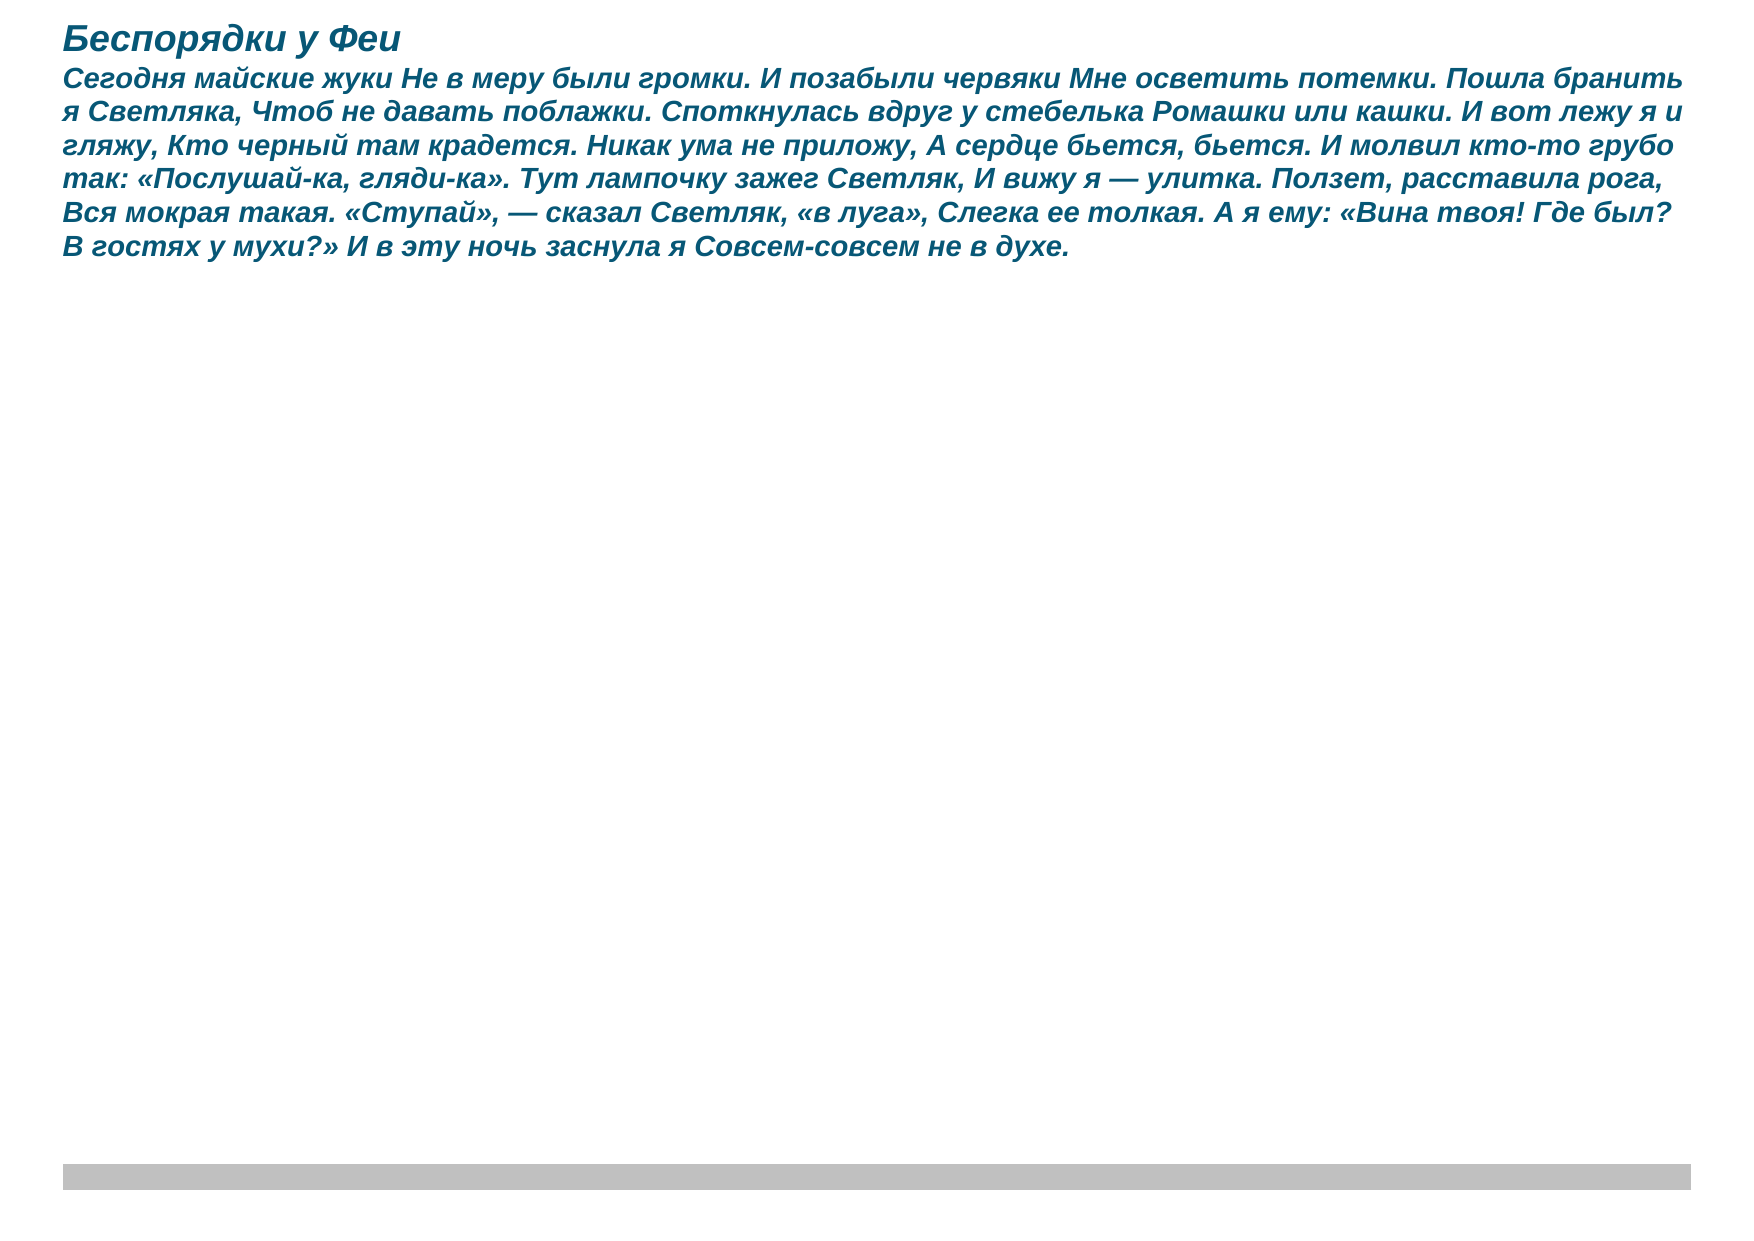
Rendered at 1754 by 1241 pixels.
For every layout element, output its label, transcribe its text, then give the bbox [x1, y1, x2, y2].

subtitle Беспорядки у Феи [62, 17, 1691, 60]
text Сегодня майские жуки [62, 61, 1691, 262]
